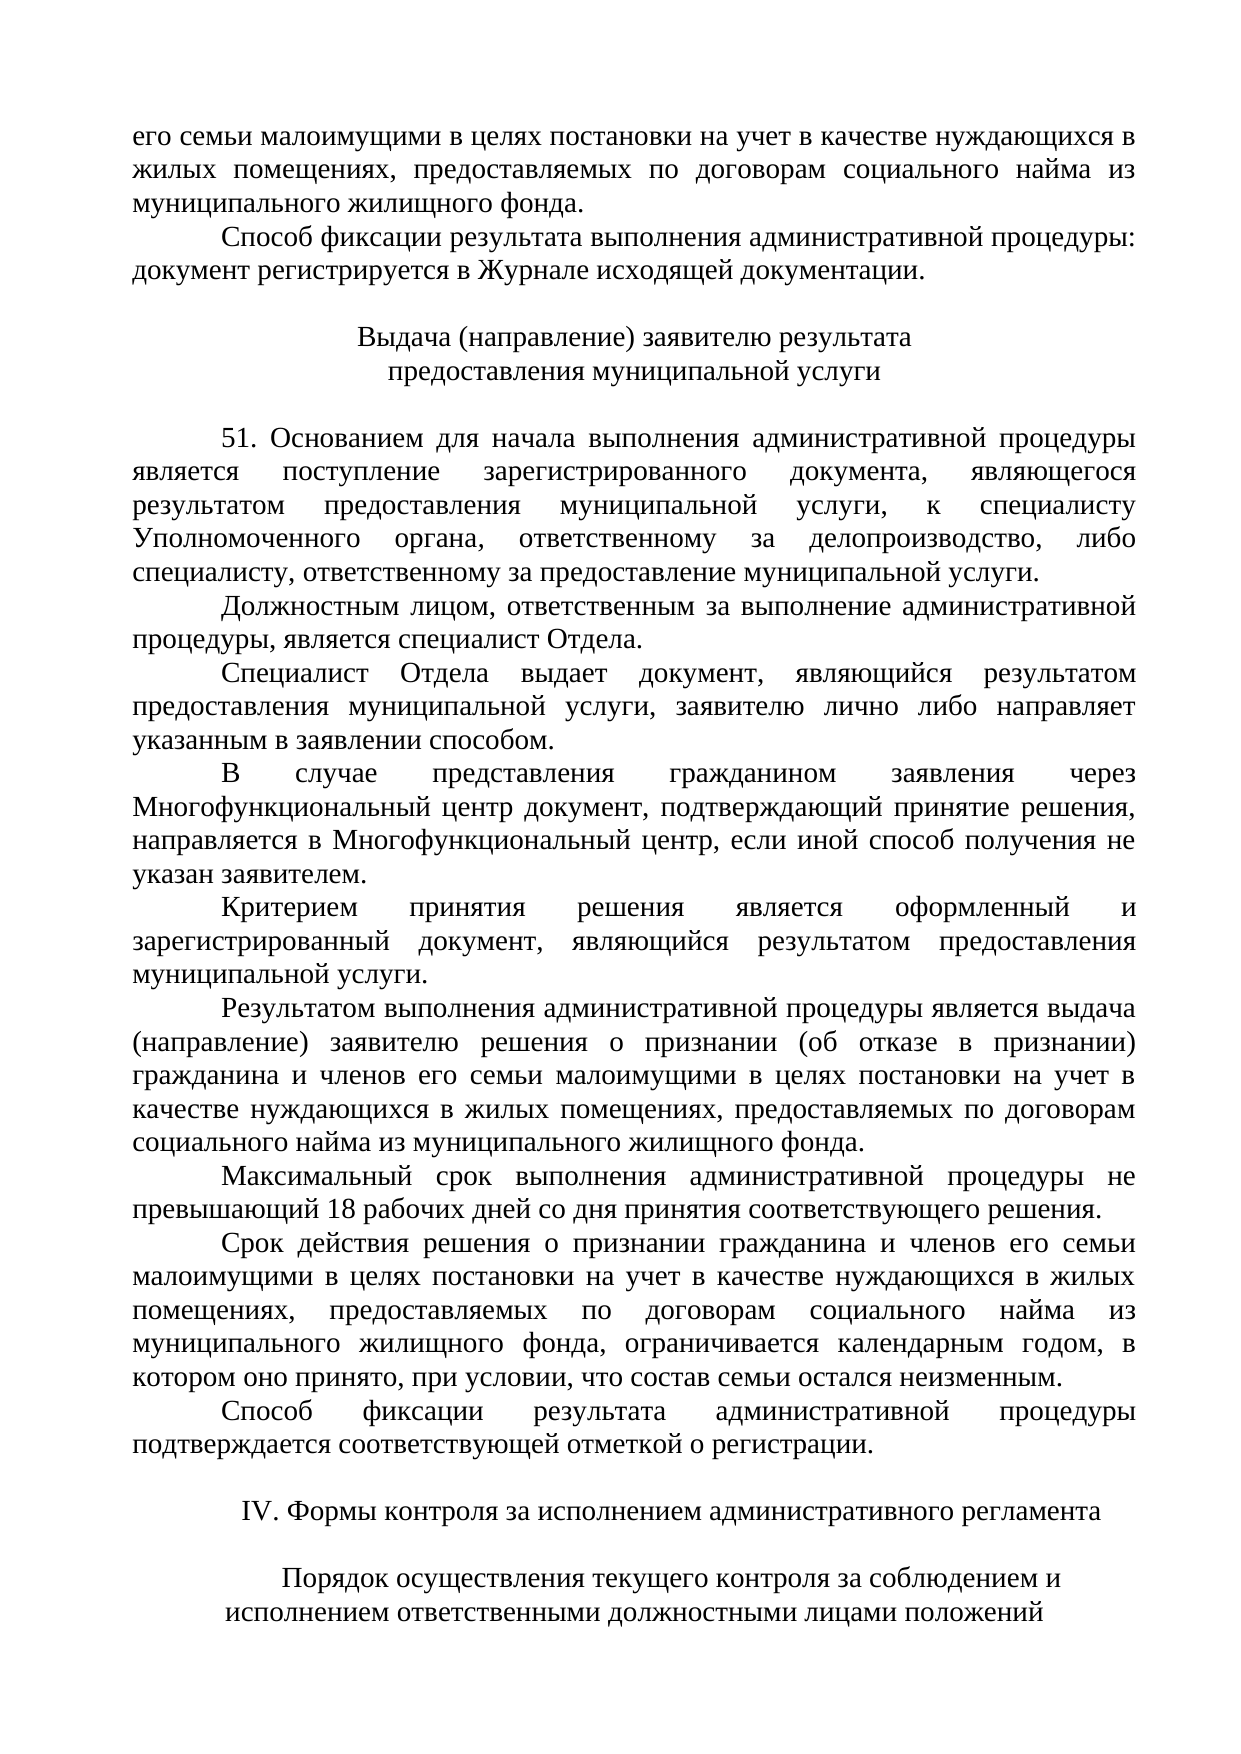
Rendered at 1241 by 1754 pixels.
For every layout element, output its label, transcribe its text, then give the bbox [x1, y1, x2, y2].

text Способ фиксации результата административной процедуры подтверждается соответствующей отметкой о регистрации. [132, 1393, 1137, 1460]
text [132, 1560, 1137, 1627]
text Выдача (направление) заявителю результата предоставления муниципальной услуги [132, 319, 1137, 386]
text Результатом выполнения административной процедуры является выдача (направление) заявителю решения о признании (об отказе в признании) гражданина и членов его семьи малоимущими в целях постановки на учет в качестве нуждающихся в жилых помещениях, предоставляемых по договорам социального найма из муниципального жилищного фонда. [132, 990, 1137, 1158]
text Специалист Отдела выдает документ, являющийся результатом предоставления муниципальной услуги, заявителю лично либо направляет указанным в заявлении способом. [132, 655, 1137, 755]
text Должностным лицом, ответственным за выполнение административной процедуры, является специалист Отдела. [132, 588, 1137, 655]
text IV. Формы контроля за исполнением административного регламента [132, 1493, 1137, 1527]
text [132, 118, 1137, 219]
text Срок действия решения о признании гражданина и членов его семьи малоимущими в целях постановки на учет в качестве нуждающихся в жилых помещениях, предоставляемых по договорам социального найма из муниципального жилищного фонда, ограничивается календарным годом, в котором оно принято, при условии, что состав семьи остался неизменным. [132, 1225, 1137, 1393]
text Способ фиксации результата выполнения административной процедуры: документ регистрируется в Журнале исходящей документации. [132, 219, 1137, 286]
text 51. Основанием для начала выполнения административной процедуры является поступление зарегистрированного документа, являющегося результатом предоставления муниципальной услуги, к специалисту Уполномоченного органа, ответственному за делопроизводство, либо специалисту, ответственному за предоставление муниципальной услуги. [132, 420, 1137, 588]
text Критерием принятия решения является оформленный и зарегистрированный документ, являющийся результатом предоставления муниципальной услуги. [132, 889, 1137, 990]
text В случае представления гражданином заявления через Многофункциональный центр документ, подтверждающий принятие решения, направляется в Многофункциональный центр, если иной способ получения не указан заявителем. [132, 755, 1137, 889]
text Максимальный срок выполнения административной процедуры не превышающий 18 рабочих дней со дня принятия соответствующего решения. [132, 1158, 1137, 1225]
